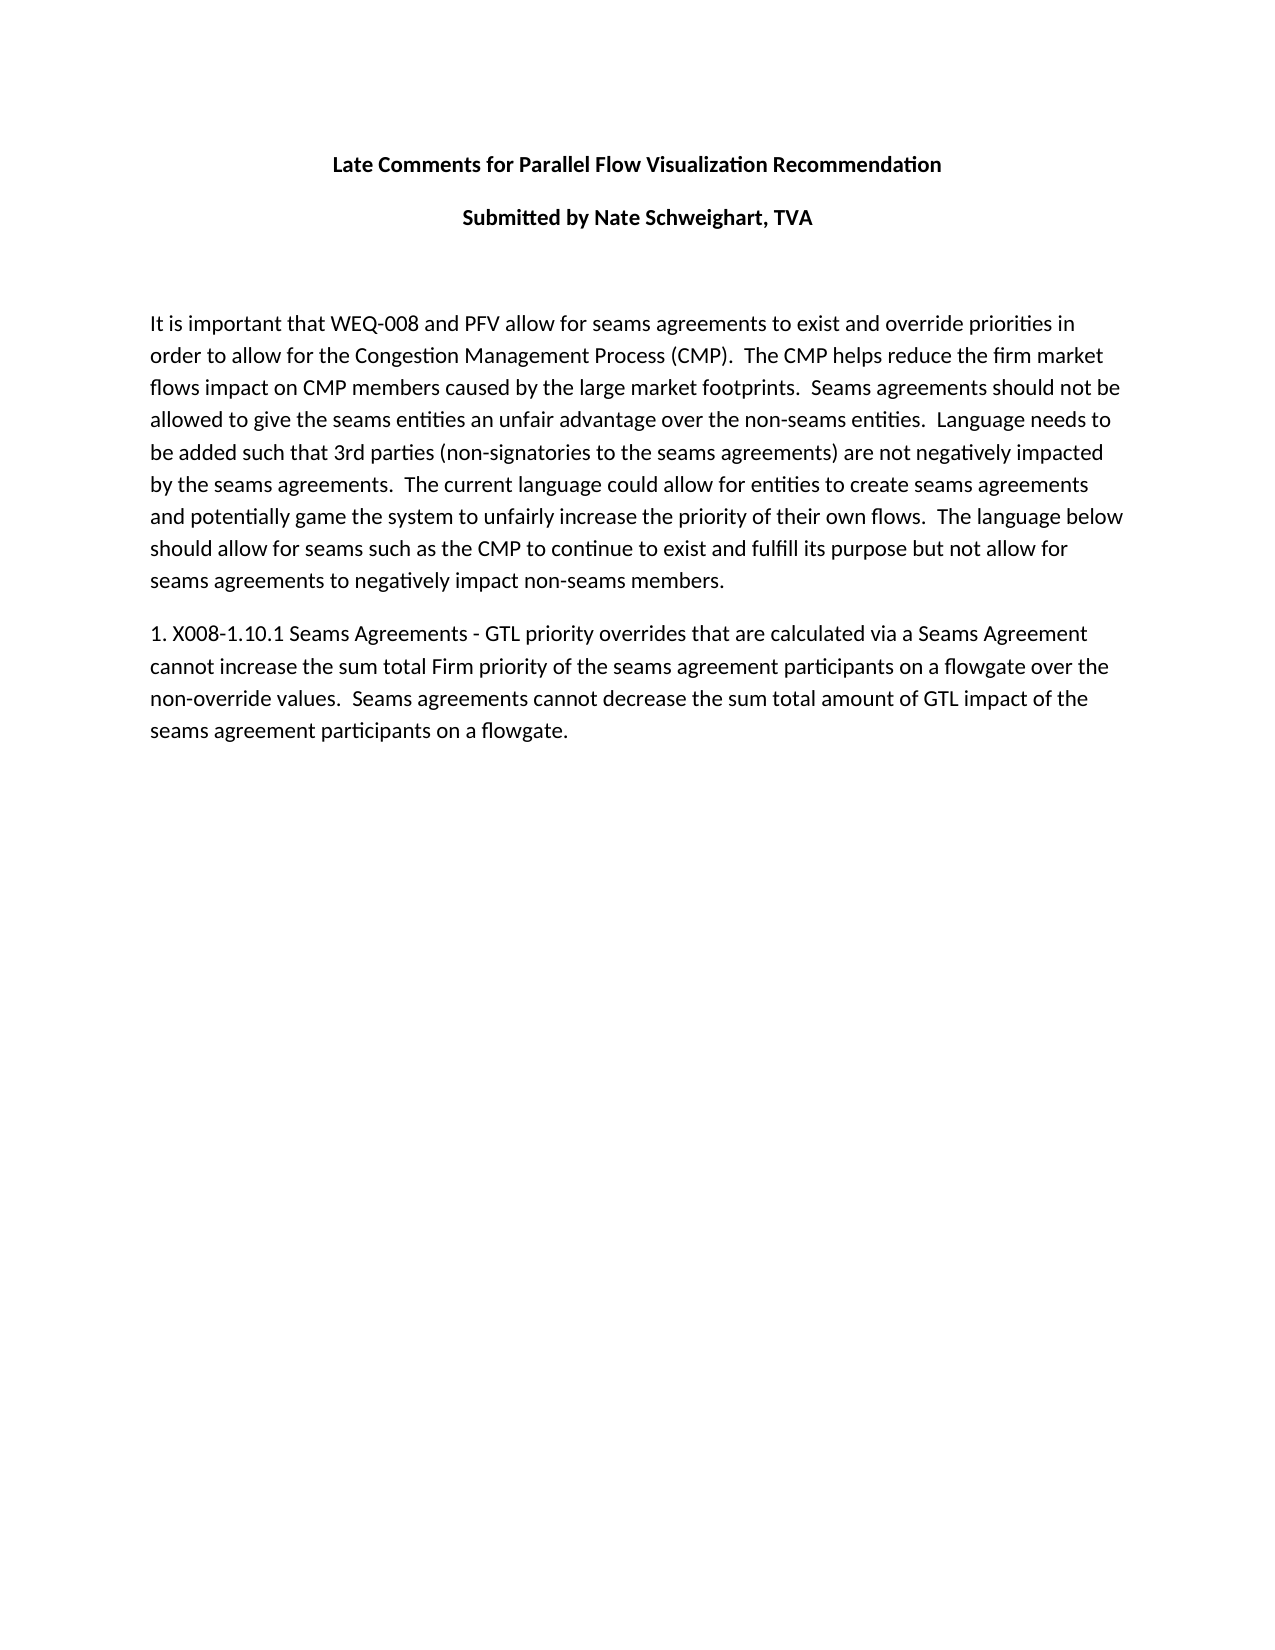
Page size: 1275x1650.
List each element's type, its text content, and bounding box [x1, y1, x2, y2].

text Late Comments for Parallel Flow Visualization Recommendation [150, 150, 1125, 178]
text 1. X008-1.10.1 Seams Agreements - GTL priority overrides that are calculated via a Seams Agreement cannot increase the sum total Firm priority of the seams agreement participants on a flowgate over the non-override values. Seams agreements cannot decrease the sum total amount of GTL impact of the seams agreement participants on a flowgate. [150, 619, 1125, 744]
text It is important that WEQ-008 and PFV allow for seams agreements to exist and override priorities in order to allow for the Congestion Management Process (CMP). The CMP helps reduce the firm market flows impact on CMP members caused by the large market footprints. Seams agreements should not be allowed to give the seams entities an unfair advantage over the non-seams entities. Language needs to be added such that 3rd parties (non-signatories to the seams agreements) are not negatively impacted by the seams agreements. The current language could allow for entities to create seams agreements and potentially game the system to unfairly increase the priority of their own flows. The language below should allow for seams such as the CMP to continue to exist and fulfill its purpose but not allow for seams agreements to negatively impact non-seams members. [150, 309, 1125, 594]
text Submitted by Nate Schweighart, TVA [150, 203, 1125, 231]
